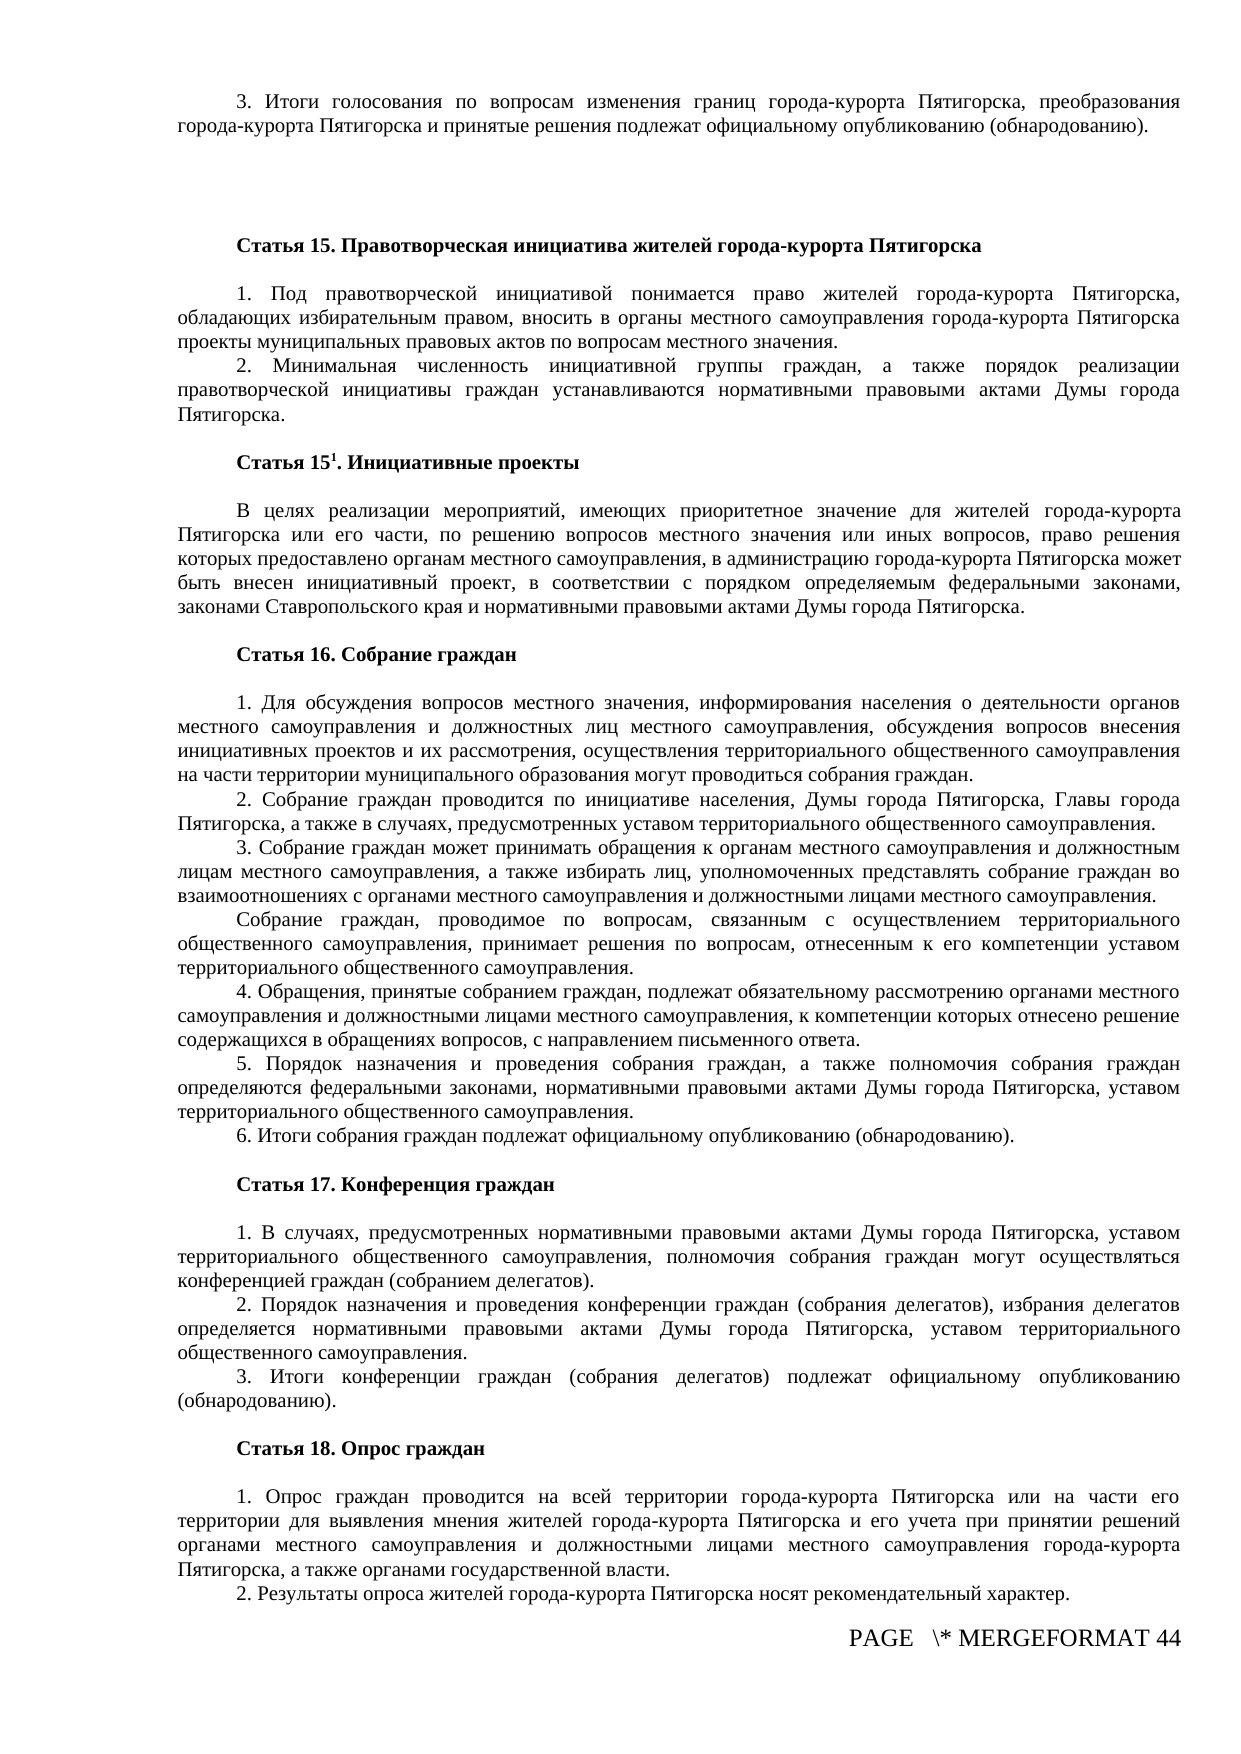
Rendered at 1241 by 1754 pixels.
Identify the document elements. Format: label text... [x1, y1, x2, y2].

text 6. Итоги собрания граждан подлежат официальному опубликованию (обнародованию). [177, 1123, 1181, 1147]
text Статья 18. Опрос граждан [177, 1436, 1181, 1460]
text 4. Обращения, принятые собранием граждан, подлежат обязательному рассмотрению органами местного самоуправления и должностными лицами местного самоуправления, к компетенции которых отнесено решение содержащихся в обращениях вопросов, с направлением письменного ответа. [177, 979, 1181, 1051]
text 1. Под правотворческой инициативой понимается право жителей города-курорта Пятигорска, обладающих избирательным правом, вносить в органы местного самоуправления города-курорта Пятигорска проекты муниципальных правовых актов по вопросам местного значения. [177, 281, 1181, 353]
text Статья 15. Правотворческая инициатива жителей города-курорта Пятигорска [177, 233, 1181, 257]
text 2. Результаты опроса жителей города-курорта Пятигорска носят рекомендательный характер. [177, 1581, 1181, 1604]
text Статья 16. Собрание граждан [177, 642, 1181, 666]
text 3. Итоги конференции граждан (собрания делегатов) подлежат официальному опубликованию (обнародованию). [177, 1364, 1181, 1412]
text 2. Собрание граждан проводится по инициативе населения, Думы города Пятигорска, Главы города Пятигорска, а также в случаях, предусмотренных уставом территориального общественного самоуправления. [177, 786, 1181, 834]
text 1. В случаях, предусмотренных нормативными правовыми актами Думы города Пятигорска, уставом территориального общественного самоуправления, полномочия собрания граждан могут осуществляться конференцией граждан (собранием делегатов). [177, 1219, 1181, 1292]
text Статья 17. Конференция граждан [177, 1171, 1181, 1196]
text 2. Минимальная численность инициативной группы граждан, а также порядок реализации правотворческой инициативы граждан устанавливаются нормативными правовыми актами Думы города Пятигорска. [177, 353, 1181, 426]
text 3. Итоги голосования по вопросам изменения границ города-курорта Пятигорска, преобразования города-курорта Пятигорска и принятые решения подлежат официальному опубликованию (обнародованию). [177, 89, 1181, 137]
text 1. Опрос граждан проводится на всей территории города-курорта Пятигорска или на части его территории для выявления мнения жителей города-курорта Пятигорска и его учета при принятии решений органами местного самоуправления и должностными лицами местного самоуправления города-курорта Пятигорска, а также органами государственной власти. [177, 1484, 1181, 1581]
text 3. Собрание граждан может принимать обращения к органам местного самоуправления и должностным лицам местного самоуправления, а также избирать лиц, уполномоченных представлять собрание граждан во взаимоотношениях с органами местного самоуправления и должностными лицами местного самоуправления. [177, 834, 1181, 907]
text В целях реализации мероприятий, имеющих приоритетное значение для жителей города-курорта Пятигорска или его части, по решению вопросов местного значения или иных вопросов, право решения которых предоставлено органам местного самоуправления, в администрацию города-курорта Пятигорска может быть внесен инициативный проект, в соответствии с порядком определяемым федеральными законами, законами Ставропольского края и нормативными правовыми актами Думы города Пятигорска. [177, 498, 1181, 618]
text Собрание граждан, проводимое по вопросам, связанным с осуществлением территориального общественного самоуправления, принимает решения по вопросам, отнесенным к его компетенции уставом территориального общественного самоуправления. [177, 907, 1181, 979]
text 2. Порядок назначения и проведения конференции граждан (собрания делегатов), избрания делегатов определяется нормативными правовыми актами Думы города Пятигорска, уставом территориального общественного самоуправления. [177, 1292, 1181, 1364]
text Статья 151. Инициативные проекты [177, 449, 1181, 474]
text 1. Для обсуждения вопросов местного значения, информирования населения о деятельности органов местного самоуправления и должностных лиц местного самоуправления, обсуждения вопросов внесения инициативных проектов и их рассмотрения, осуществления территориального общественного самоуправления на части территории муниципального образования могут проводиться собрания граждан. [177, 690, 1181, 786]
text 5. Порядок назначения и проведения собрания граждан, а также полномочия собрания граждан определяются федеральными законами, нормативными правовыми актами Думы города Пятигорска, уставом территориального общественного самоуправления. [177, 1051, 1181, 1123]
